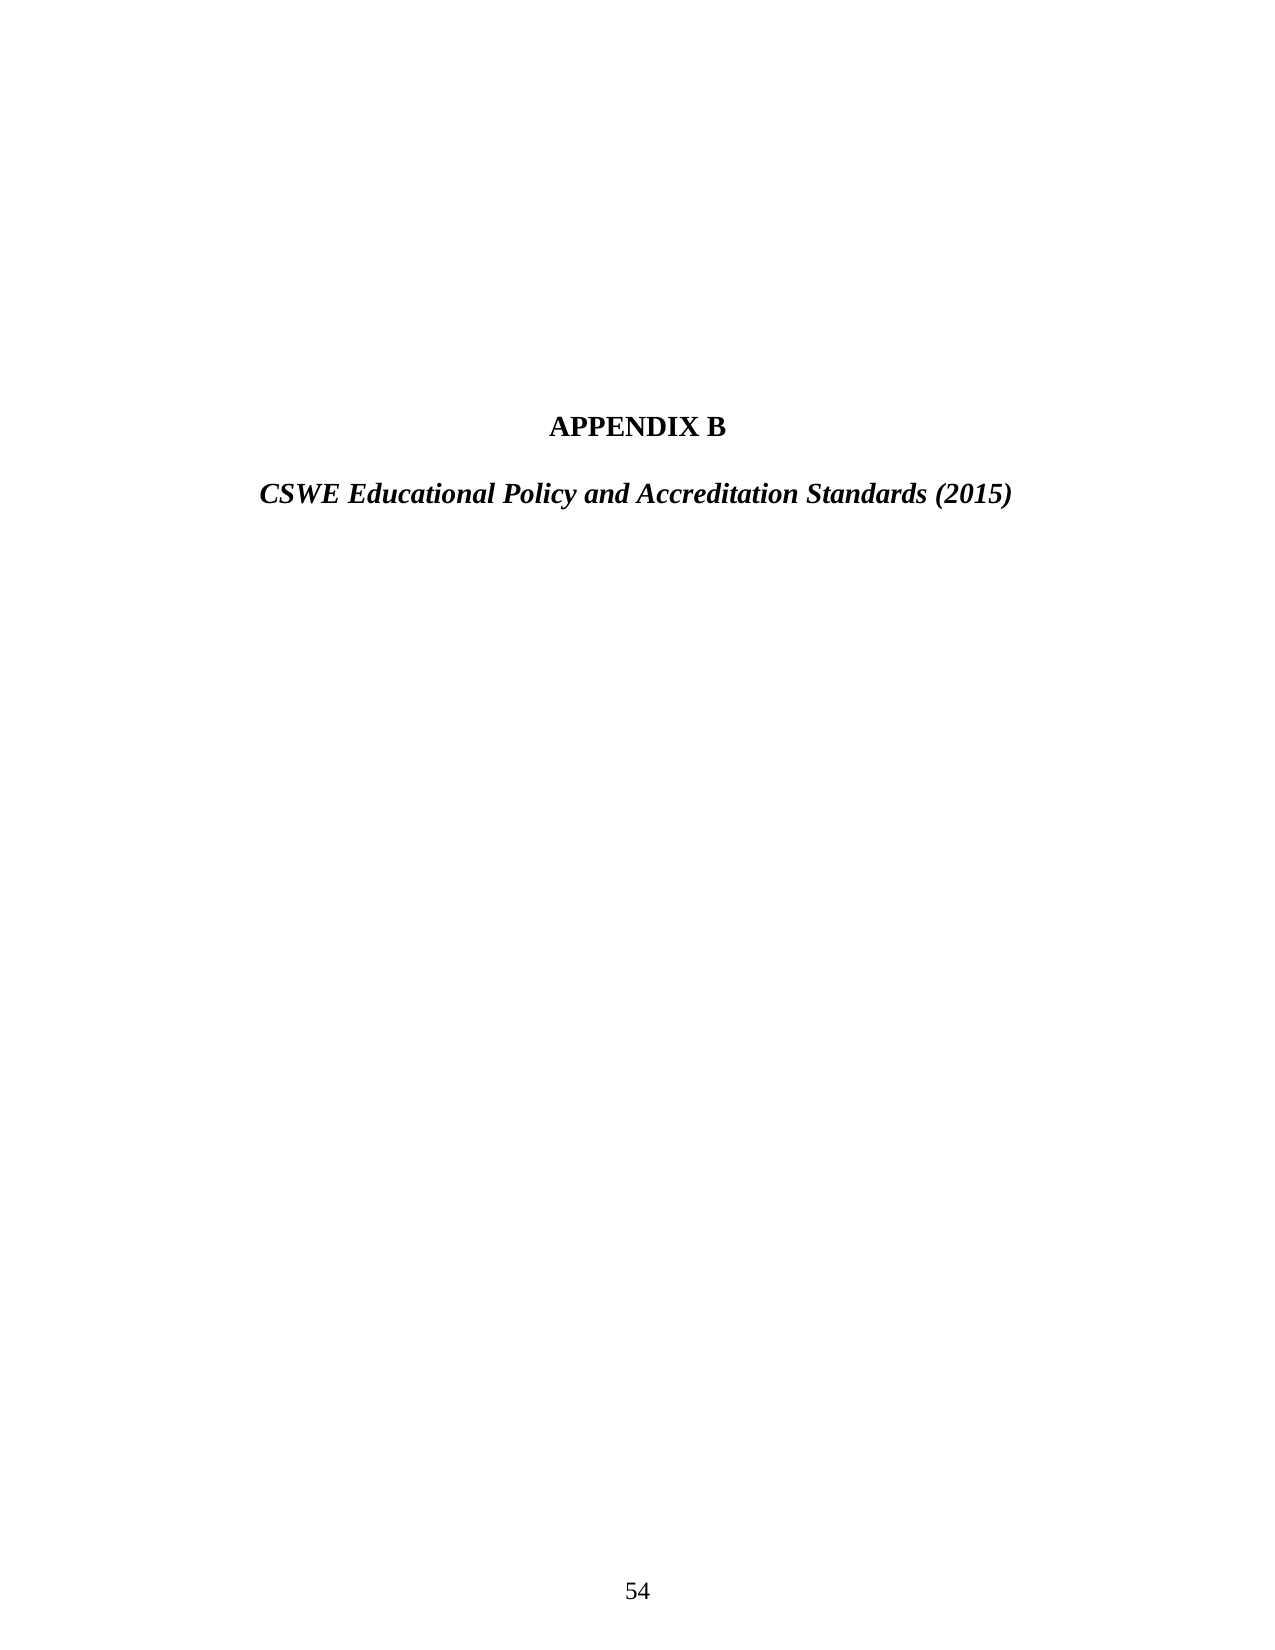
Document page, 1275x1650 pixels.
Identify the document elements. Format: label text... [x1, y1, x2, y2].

text CSWE Educational Policy and Accreditation Standards (2015) [150, 476, 1125, 509]
text APPENDIX B [150, 409, 1125, 442]
